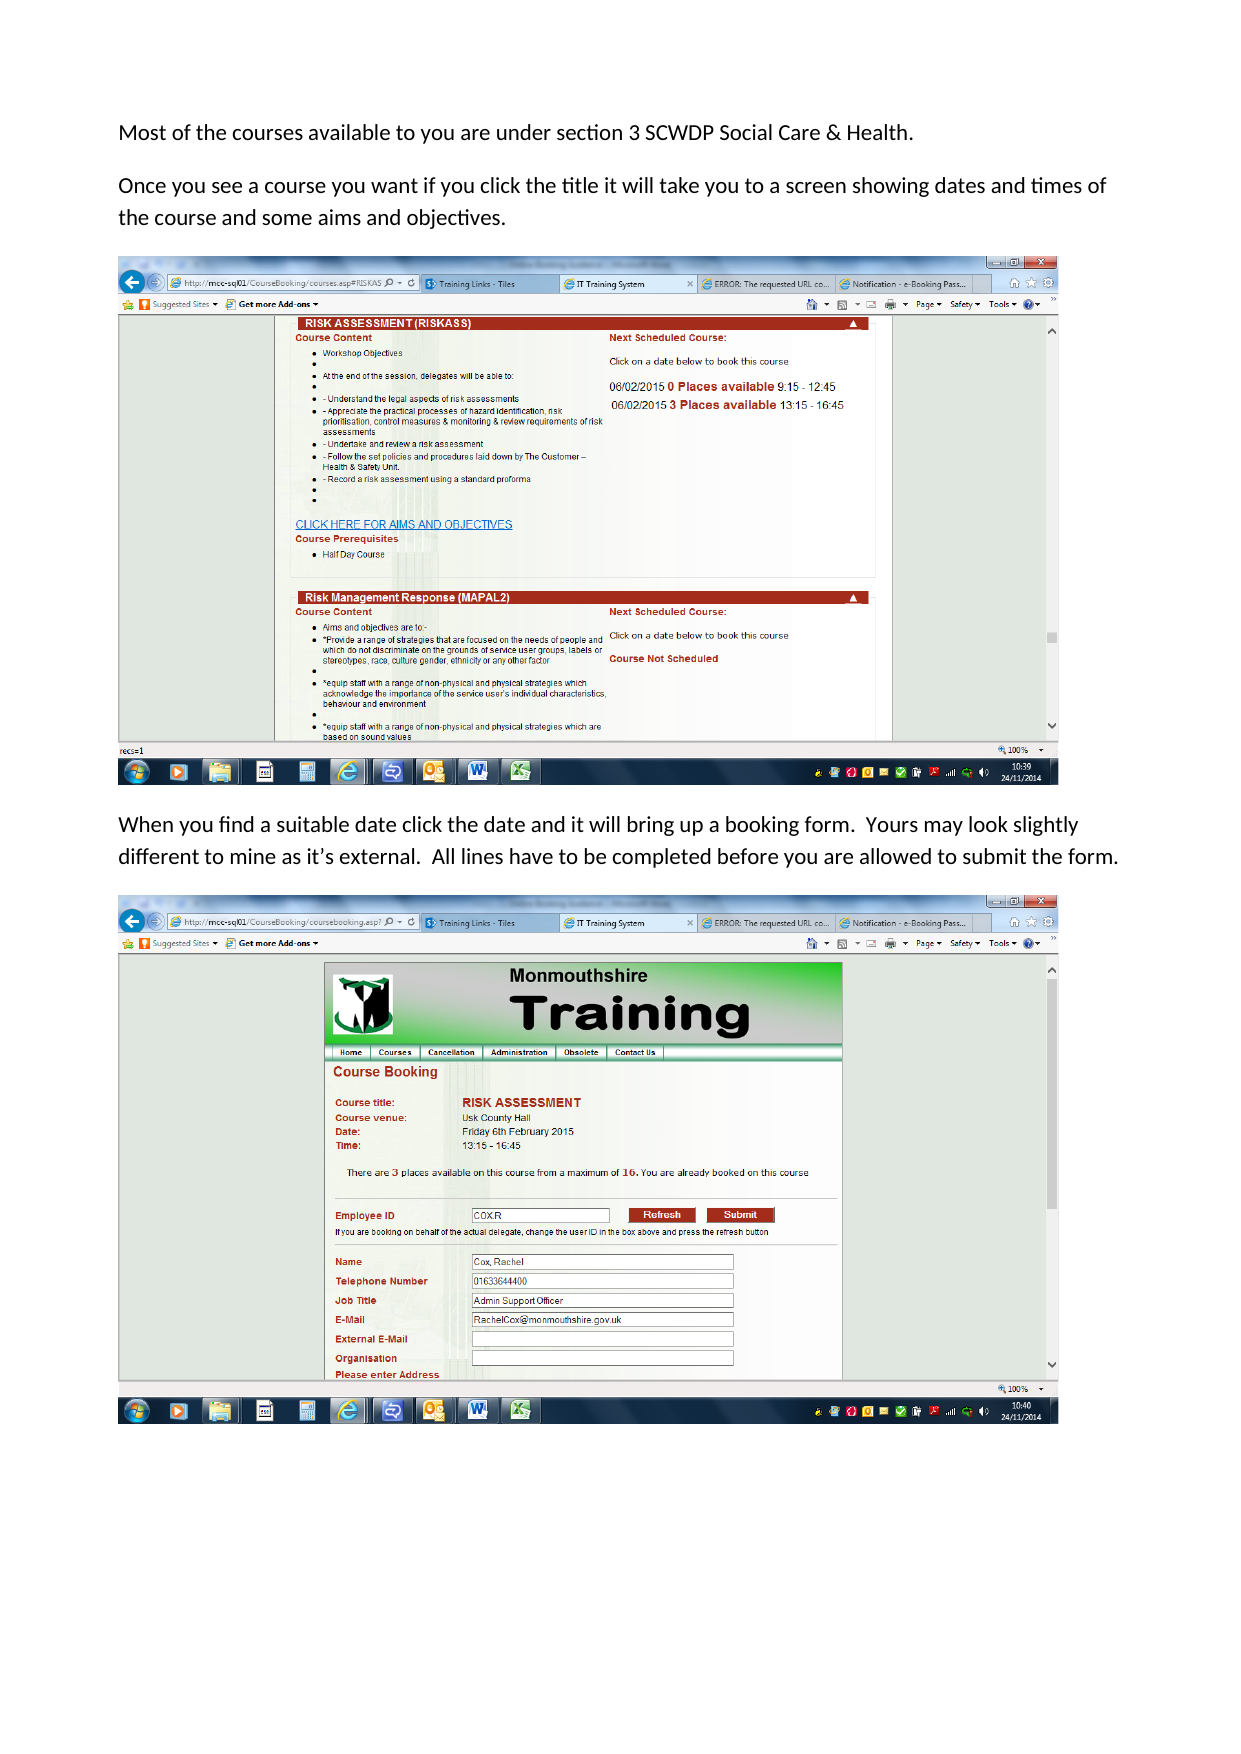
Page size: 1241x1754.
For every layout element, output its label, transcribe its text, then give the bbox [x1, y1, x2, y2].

picture [118, 256, 1059, 785]
picture [118, 895, 1059, 1424]
text Most of the courses available to you are under section 3 SCWDP Social Care & Health. [118, 118, 1122, 146]
text When you find a suitable date click the date and it will bring up a booking form. Yours may look slightly different to mine as it’s external. All lines have to be completed before you are allowed to submit the form. [118, 810, 1122, 870]
text Once you see a course you want if you click the title it will take you to a screen showing dates and times of the course and some aims and objectives. [118, 171, 1122, 231]
